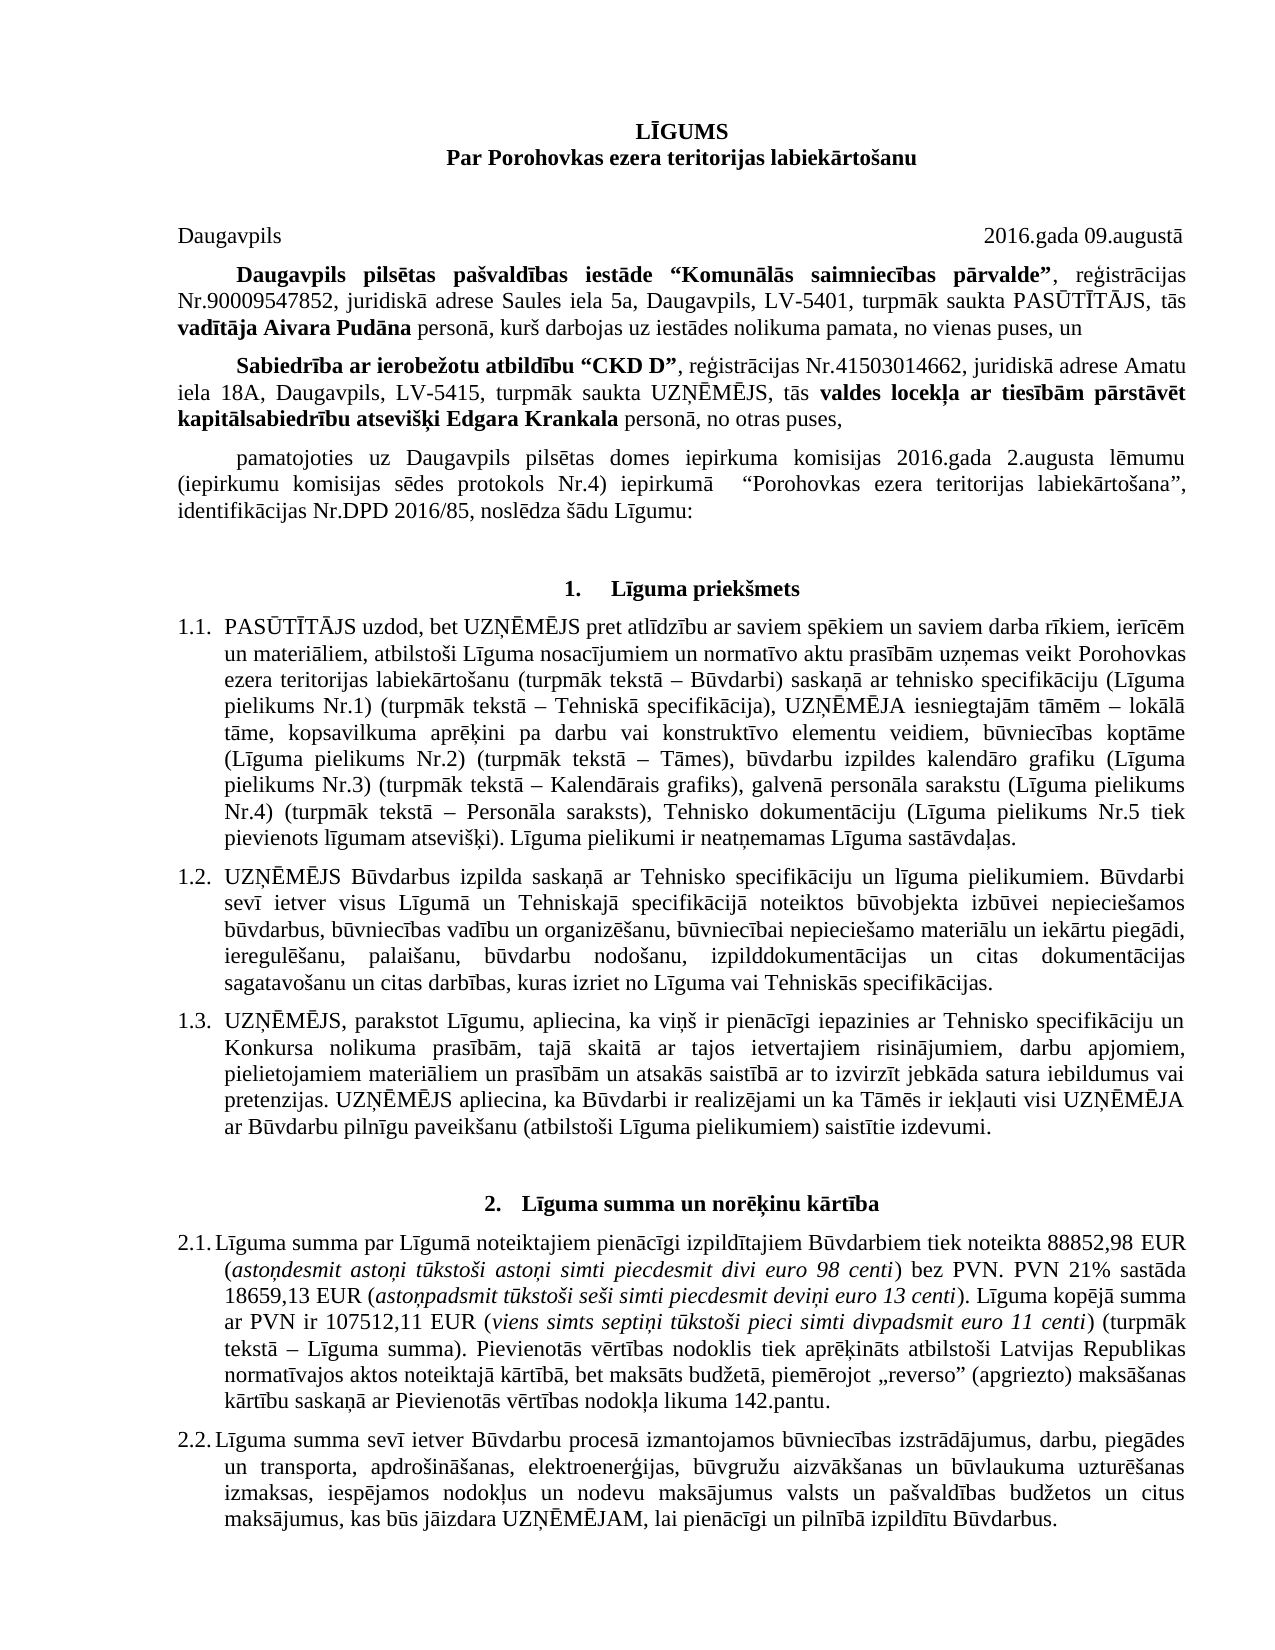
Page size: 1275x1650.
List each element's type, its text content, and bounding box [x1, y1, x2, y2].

text Daugavpils pilsētas pašvaldības iestāde “Komunālās saimniecības pārvalde”, reģistrācijas Nr.90009547852, juridiskā adrese Saules iela 5a, Daugavpils, LV-5401, turpmāk saukta PASŪTĪTĀJS, tās vadītāja Aivara Pudāna personā, kurš darbojas uz iestādes nolikuma pamata, no vienas puses, un [177, 261, 1186, 340]
text pamatojoties uz Daugavpils pilsētas domes iepirkuma komisijas 2016.gada 2.augusta lēmumu (iepirkumu komisijas sēdes protokols Nr.4) iepirkumā “Porohovkas ezera teritorijas labiekārtošana”, identifikācijas Nr.DPD 2016/85, noslēdza šādu Līgumu: [177, 444, 1186, 523]
list PASŪTĪTĀJS uzdod, bet UZŅĒMĒJS pret atlīdzību ar saviem spēkiem un saviem darba rīkiem, ierīcēm un materiāliem, atbilstoši Līguma nosacījumiem un normatīvo aktu prasībām uzņemas veikt Porohovkas ezera teritorijas labiekārtošanu (turpmāk tekstā – Būvdarbi) saskaņā ar tehnisko specifikāciju (Līguma pielikums Nr.1) (turpmāk tekstā – Tehniskā specifikācija), UZŅĒMĒJA iesniegtajām tāmēm – lokālā tāme, kopsavilkuma aprēķini pa darbu vai konstruktīvo elementu veidiem, būvniecības koptāme (Līguma pielikums Nr.2) (turpmāk tekstā – Tāmes), būvdarbu izpildes kalendāro grafiku (Līguma pielikums Nr.3) (turpmāk tekstā – Kalendārais grafiks), galvenā personāla sarakstu (Līguma pielikums Nr.4) (turpmāk tekstā – Personāla saraksts), Tehnisko dokumentāciju (Līguma pielikums Nr.5 tiek pievienots līgumam atsevišķi). Līguma pielikumi ir neatņemamas Līguma sastāvdaļas. [177, 613, 1186, 851]
list Līguma summa sevī ietver Būvdarbu procesā izmantojamos būvniecības izstrādājumus, darbu, piegādes un transporta, apdrošināšanas, elektroenerģijas, būvgružu aizvākšanas un būvlaukuma uzturēšanas izmaksas, iespējamos nodokļus un nodevu maksājumus valsts un pašvaldības budžetos un citus maksājumus, kas būs jāizdara UZŅĒMĒJAM, lai pienācīgi un pilnībā izpildītu Būvdarbus. [177, 1426, 1186, 1532]
text Daugavpils 2016.gada 09.augustā [177, 222, 1186, 248]
list Līguma priekšmets [177, 574, 1186, 601]
list Līguma summa par Līgumā noteiktajiem pienācīgi izpildītajiem Būvdarbiem tiek noteikta 88852,98 EUR (astoņdesmit astoņi tūkstoši astoņi simti piecdesmit divi euro 98 centi) bez PVN. PVN 21% sastāda 18659,13 EUR (astoņpadsmit tūkstoši seši simti piecdesmit deviņi euro 13 centi). Līguma kopējā summa ar PVN ir 107512,11 EUR (viens simts septiņi tūkstoši pieci simti divpadsmit euro 11 centi) (turpmāk tekstā – Līguma summa). Pievienotās vērtības nodoklis tiek aprēķināts atbilstoši Latvijas Republikas normatīvajos aktos noteiktajā kārtībā, bet maksāts budžetā, piemērojot „reverso” (apgriezto) maksāšanas kārtību saskaņā ar Pievienotās vērtības nodokļa likuma 142.pantu. [177, 1229, 1186, 1414]
text Sabiedrība ar ierobežotu atbildību “CKD D”, reģistrācijas Nr.41503014662, juridiskā adrese Amatu iela 18A, Daugavpils, LV-5415, turpmāk saukta UZŅĒMĒJS, tās valdes locekļa ar tiesībām pārstāvēt kapitālsabiedrību atsevišķi Edgara Krankala personā, no otras puses, [177, 353, 1186, 432]
list Līguma summa un norēķinu kārtība [177, 1191, 1186, 1217]
text LĪGUMS [177, 118, 1186, 144]
list UZŅĒMĒJS Būvdarbus izpilda saskaņā ar Tehnisko specifikāciju un līguma pielikumiem. Būvdarbi sevī ietver visus Līgumā un Tehniskajā specifikācijā noteiktos būvobjekta izbūvei nepieciešamos būvdarbus, būvniecības vadību un organizēšanu, būvniecībai nepieciešamo materiālu un iekārtu piegādi, ieregulēšanu, palaišanu, būvdarbu nodošanu, izpilddokumentācijas un citas dokumentācijas sagatavošanu un citas darbības, kuras izriet no Līguma vai Tehniskās specifikācijas. [177, 863, 1186, 995]
list UZŅĒMĒJS, parakstot Līgumu, apliecina, ka viņš ir pienācīgi iepazinies ar Tehnisko specifikāciju un Konkursa nolikuma prasībām, tajā skaitā ar tajos ietvertajiem risinājumiem, darbu apjomiem, pielietojamiem materiāliem un prasībām un atsakās saistībā ar to izvirzīt jebkāda satura iebildumus vai pretenzijas. UZŅĒMĒJS apliecina, ka Būvdarbi ir realizējami un ka Tāmēs ir iekļauti visi UZŅĒMĒJA ar Būvdarbu pilnīgu paveikšanu (atbilstoši Līguma pielikumiem) saistītie izdevumi. [177, 1007, 1186, 1139]
text Par Porohovkas ezera teritorijas labiekārtošanu [177, 144, 1186, 171]
